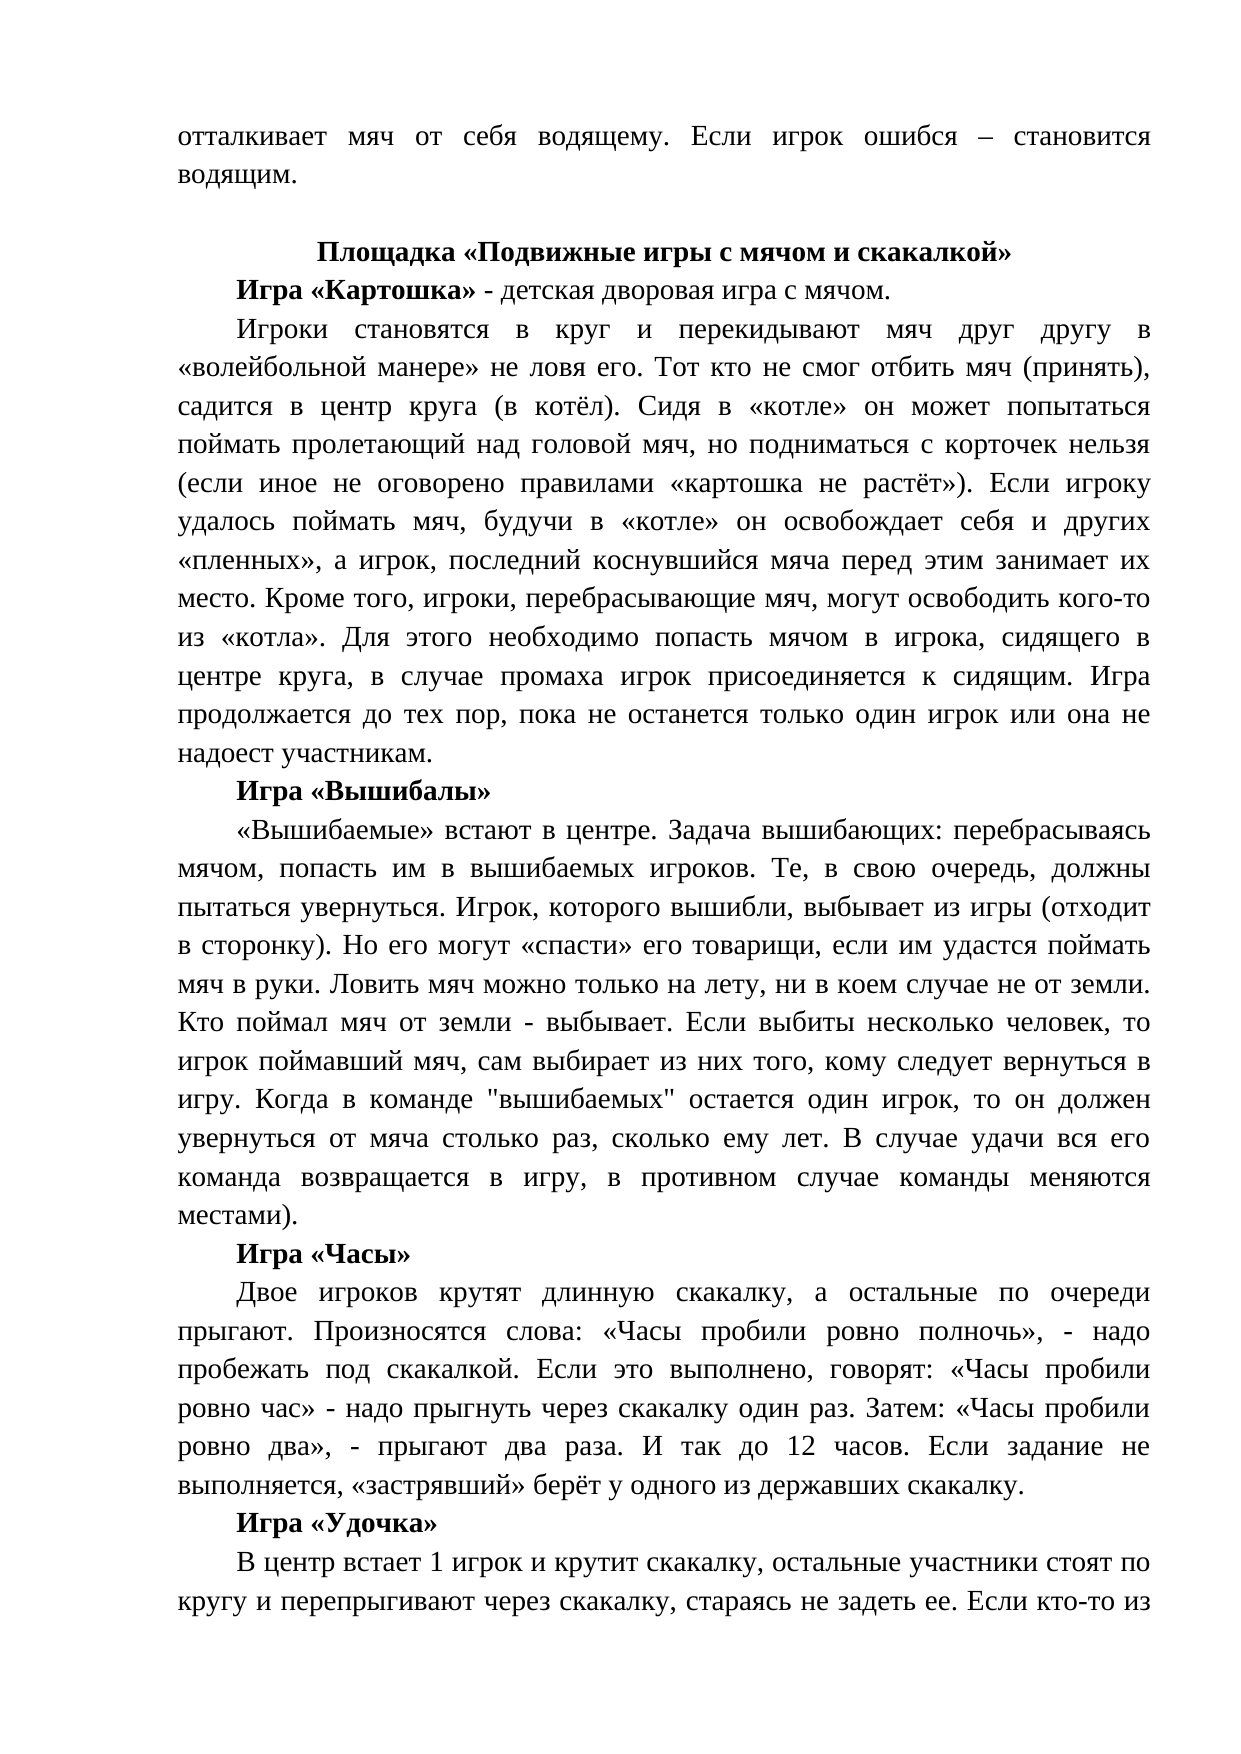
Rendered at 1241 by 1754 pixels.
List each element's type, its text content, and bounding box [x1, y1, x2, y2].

text Игра «Часы» [177, 1236, 1152, 1269]
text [177, 118, 1152, 190]
text «Вышибаемые» встают в центре. Задача вышибающих: перебрасываясь мячом, попасть им в вышибаемых игроков. Те, в свою очередь, должны пытаться увернуться. Игрок, которого вышибли, выбывает из игры (отходит в сторонку). Но его могут «спасти» его товарищи, если им удастся поймать мяч в руки. Ловить мяч можно только на лету, ни в коем случае не от земли. Кто поймал мяч от земли - выбывает. Если выбиты несколько человек, то игрок поймавший мяч, сам выбирает из них того, кому следует вернуться в игру. Когда в команде "вышибаемых" остается один игрок, то он должен увернуться от мяча столько раз, сколько ему лет. В случае удачи вся его команда возвращается в игру, в противном случае команды меняются местами). [177, 812, 1152, 1231]
text Игроки становятся в круг и перекидывают мяч друг другу в «волейбольной манере» не ловя его. Тот кто не смог отбить мяч (принять), садится в центр круга (в котёл). Сидя в «котле» он может попытаться поймать пролетающий над головой мяч, но подниматься с корточек нельзя (если иное не оговорено правилами «картошка не растёт»). Если игроку удалось поймать мяч, будучи в «котле» он освобождает себя и других «пленных», а игрок, последний коснувшийся мяча перед этим занимает их место. Кроме того, игроки, перебрасывающие мяч, могут освободить кого-то из «котла». Для этого необходимо попасть мячом в игрока, сидящего в центре круга, в случае промаха игрок присоединяется к сидящим. Игра продолжается до тех пор, пока не останется только один игрок или она не надоест участникам. [177, 311, 1152, 768]
text Площадка «Подвижные игры с мячом и скакалкой» [177, 234, 1152, 267]
text Двое игроков крутят длинную скакалку, а остальные по очереди прыгают. Произносятся слова: «Часы пробили ровно полночь», - надо пробежать под скакалкой. Если это выполнено, говорят: «Часы пробили ровно час» - надо прыгнуть через скакалку один раз. Затем: «Часы пробили ровно два», - прыгают два раза. И так до 12 часов. Если задание не выполняется, «застрявший» берёт у одного из державших скакалку. [177, 1274, 1152, 1501]
text Игра «Картошка» - детская дворовая игра с мячом. [177, 272, 1152, 306]
text Игра «Вышибалы» [177, 773, 1152, 807]
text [177, 1544, 1152, 1616]
text Игра «Удочка» [177, 1506, 1152, 1539]
